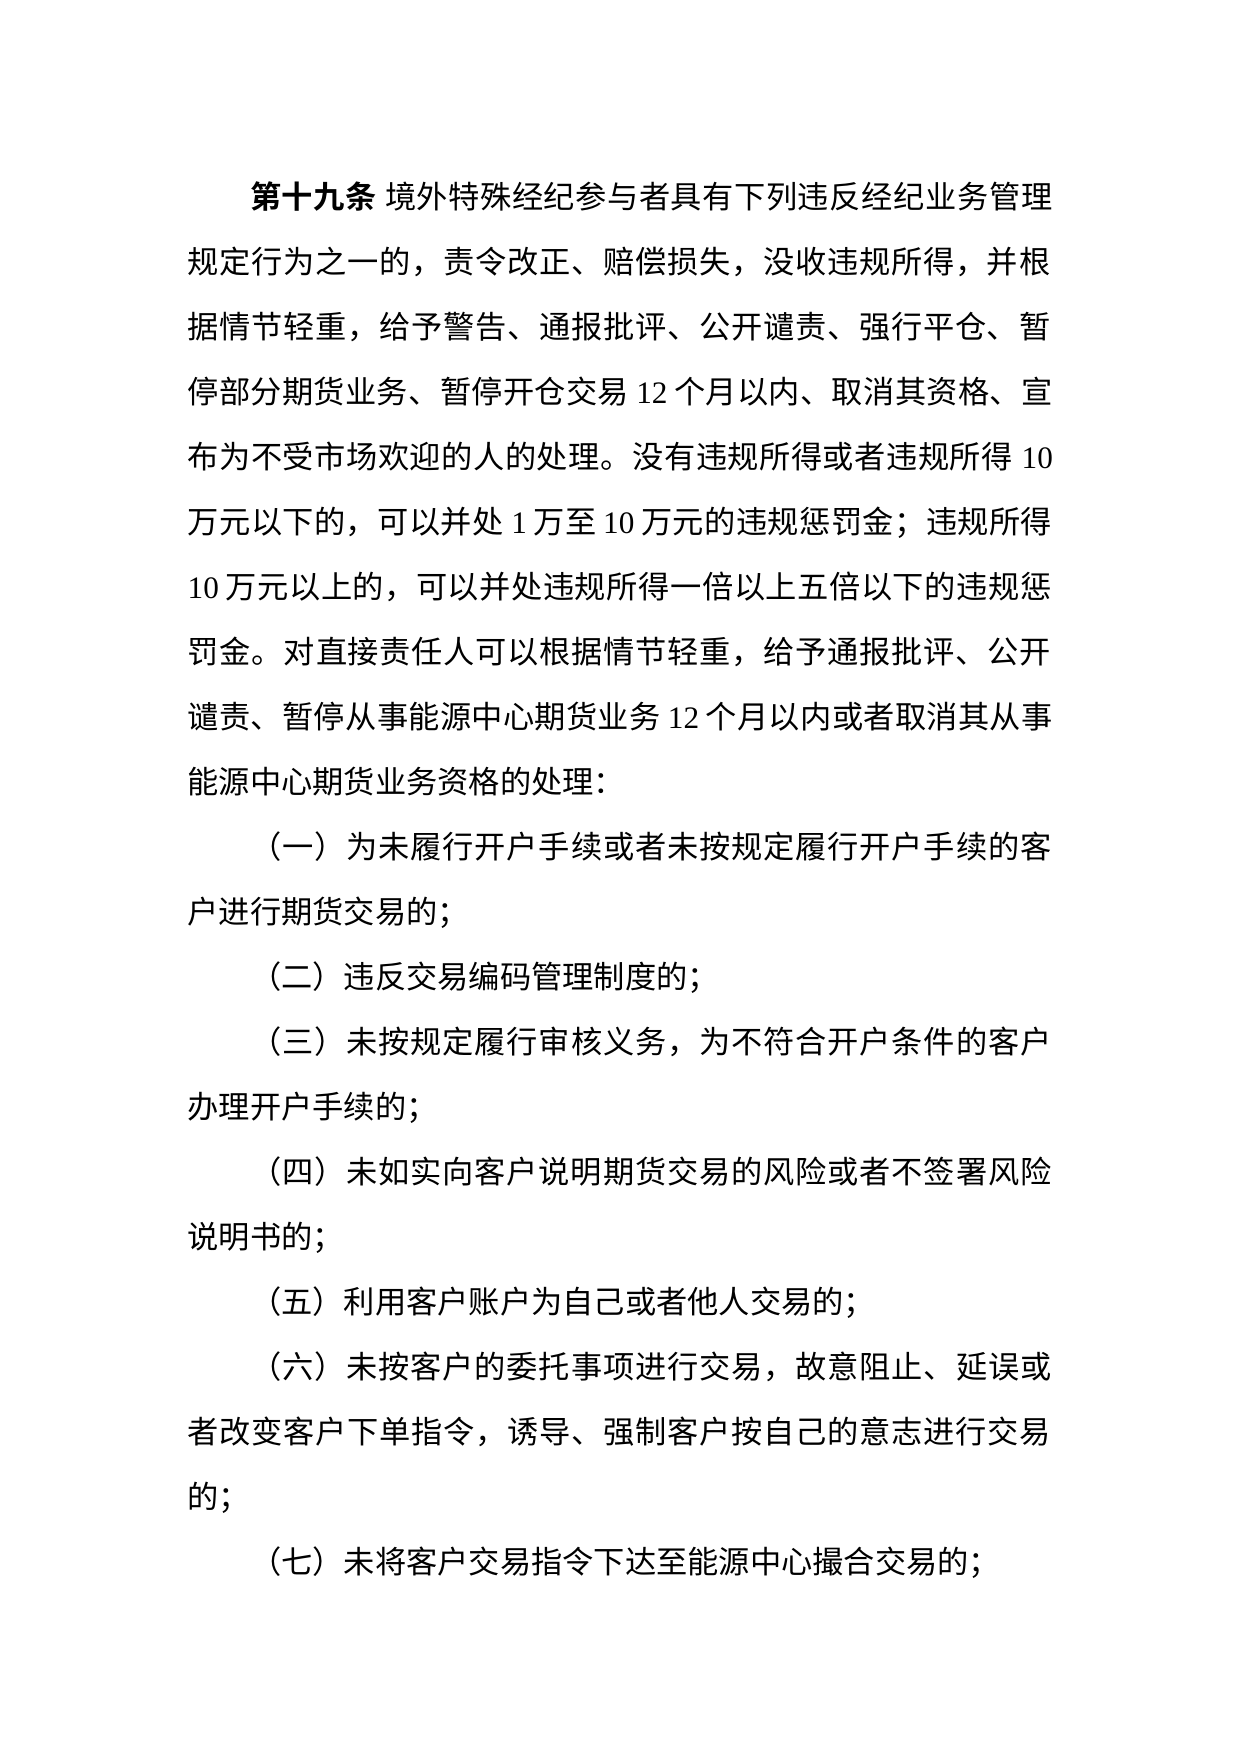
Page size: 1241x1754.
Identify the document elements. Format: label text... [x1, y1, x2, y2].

text （六）未按客户的委托事项进行交易，故意阻止、延误或者改变客户下单指令，诱导、强制客户按自己的意志进行交易的； [187, 1332, 1053, 1527]
text （五）利用客户账户为自己或者他人交易的； [187, 1267, 1053, 1332]
text （二）违反交易编码管理制度的； [187, 942, 1053, 1007]
text （一）为未履行开户手续或者未按规定履行开户手续的客户进行期货交易的； [187, 812, 1053, 942]
text （三）未按规定履行审核义务，为不符合开户条件的客户办理开户手续的； [187, 1007, 1053, 1137]
text （七）未将客户交易指令下达至能源中心撮合交易的； [187, 1527, 1053, 1592]
text （四）未如实向客户说明期货交易的风险或者不签署风险说明书的； [187, 1137, 1053, 1267]
text 第十九条 境外特殊经纪参与者具有下列违反经纪业务管理规定行为之一的，责令改正、赔偿损失，没收违规所得，并根据情节轻重，给予警告、通报批评、公开谴责、强行平仓、暂停部分期货业务、暂停开仓交易12个月以内、取消其资格、宣布为不受市场欢迎的人的处理。没有违规所得或者违规所得10万元以下的，可以并处1万至10万元的违规惩罚金；违规所得10万元以上的，可以并处违规所得一倍以上五倍以下的违规惩罚金。对直接责任人可以根据情节轻重，给予通报批评、公开谴责、暂停从事能源中心期货业务12个月以内或者取消其从事能源中心期货业务资格的处理： [187, 162, 1053, 812]
